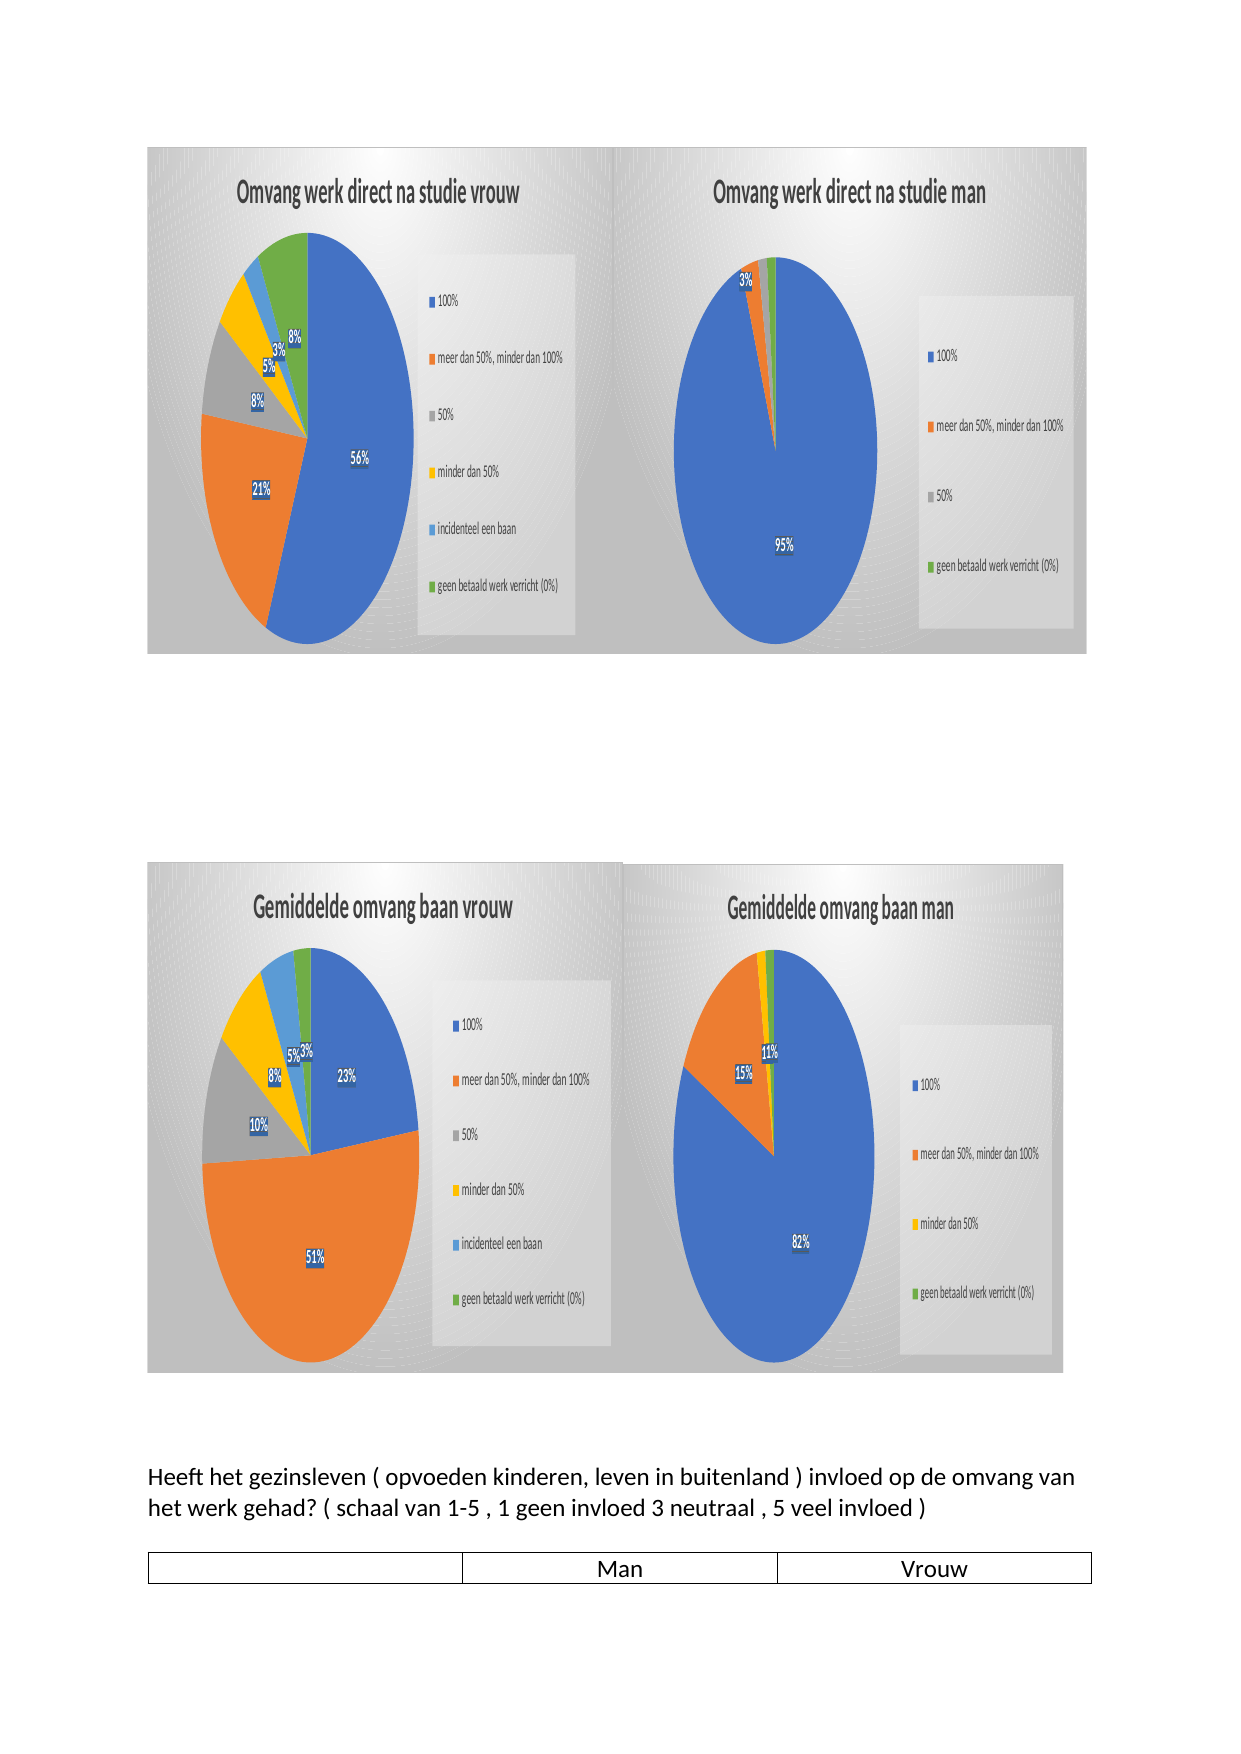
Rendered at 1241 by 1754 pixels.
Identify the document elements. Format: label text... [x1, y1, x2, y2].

text Heeft het gezinsleven ( opvoeden kinderen, leven in buitenland ) invloed op de omvang van het werk gehad? ( schaal van 1-5 , 1 geen invloed 3 neutraal , 5 veel invloed ) [148, 1461, 1093, 1522]
table_header Vrouw [778, 1553, 1091, 1583]
table_header [149, 1553, 462, 1583]
table_header Man [463, 1553, 777, 1583]
